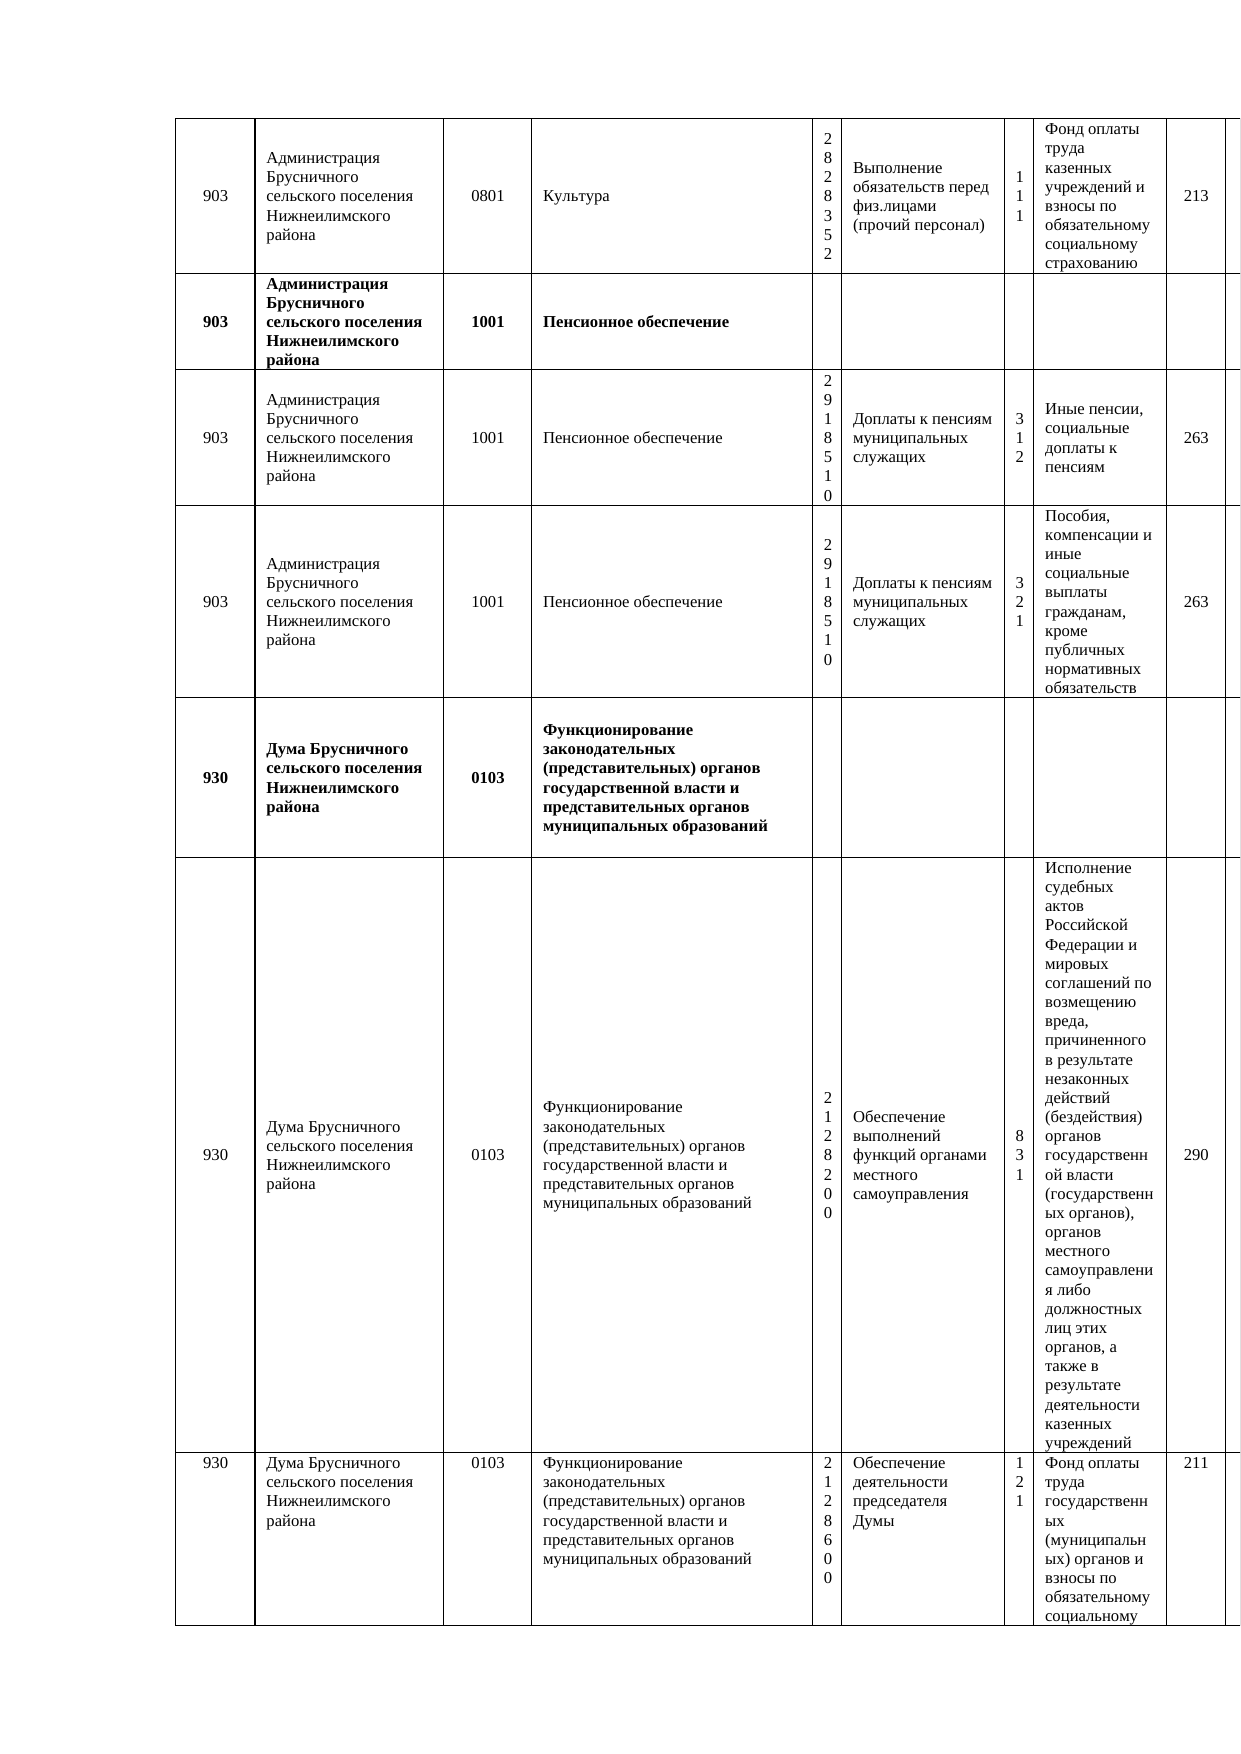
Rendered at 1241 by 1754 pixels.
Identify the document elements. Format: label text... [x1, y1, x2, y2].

table_cell Доплаты к пенсиям муниципальных служащих [842, 506, 1004, 697]
table_cell 903 [176, 274, 254, 369]
table_cell Функционирование законодательных (представительных) органов государственной власти и представительных органов муниципальных образований [532, 698, 812, 857]
table_cell 903 [176, 506, 254, 697]
table_cell 930 [176, 1453, 254, 1625]
table_cell Иные пенсии, социальные доплаты к пенсиям [1034, 370, 1166, 504]
table_cell 251,3 [1226, 1453, 1240, 1625]
table_cell 321 [1005, 506, 1033, 697]
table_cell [1034, 119, 1166, 272]
table_cell 39,1 [1226, 506, 1240, 697]
table_cell [813, 698, 841, 857]
table_cell Дума Брусничного сельского поселения Нижнеилимского района [256, 698, 443, 857]
table_cell Администрация Брусничного сельского поселения Нижнеилимского района [256, 274, 443, 369]
table_cell 903 [176, 119, 254, 272]
table_cell 930 [176, 858, 254, 1452]
table_cell Функционирование законодательных (представительных) органов государственной власти и представительных органов муниципальных образований [532, 858, 812, 1452]
table_cell 290 [1167, 858, 1225, 1452]
table_cell Обеспечение выполнений функций органами местного самоуправления [842, 858, 1004, 1452]
table_cell 1001 [444, 506, 531, 697]
table_cell 312 [1005, 370, 1033, 504]
table_cell 121 [1005, 1453, 1033, 1625]
table_cell 1001 [444, 274, 531, 369]
table_cell [1167, 698, 1225, 857]
table_cell [1034, 698, 1166, 857]
table_cell 263 [1167, 370, 1225, 504]
table_cell [1034, 274, 1166, 369]
table_cell 930 [176, 698, 254, 857]
table_cell [842, 698, 1004, 857]
table_cell 0,5 [1226, 858, 1240, 1452]
table_cell 263 [1167, 506, 1225, 697]
table_cell Пенсионное обеспечение [532, 506, 812, 697]
table_cell 2828352 [813, 119, 841, 272]
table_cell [256, 1453, 443, 1625]
table_cell Культура [532, 119, 812, 272]
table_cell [1034, 1453, 1166, 1625]
table_cell 0103 [444, 698, 531, 857]
table_cell Пособия, компенсации и иные социальные выплаты гражданам, кроме публичных нормативных обязательств [1034, 506, 1166, 697]
table_cell 903 [176, 370, 254, 504]
table_cell 120,4 [1226, 274, 1240, 369]
table_cell [842, 274, 1004, 369]
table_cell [842, 1453, 1004, 1625]
table_cell 0801 [444, 119, 531, 272]
table_cell Пенсионное обеспечение [532, 274, 812, 369]
table_cell Администрация Брусничного сельского поселения Нижнеилимского района [256, 506, 443, 697]
table_cell [813, 274, 841, 369]
table_cell 0103 [444, 858, 531, 1452]
table_cell [1167, 274, 1225, 369]
table_cell 111 [1005, 119, 1033, 272]
table_cell 81,3 [1226, 370, 1240, 504]
table_cell 213 [1167, 119, 1225, 272]
table_cell Доплаты к пенсиям муниципальных служащих [842, 370, 1004, 504]
table_cell 211 [1167, 1453, 1225, 1625]
table_cell Исполнение судебных актов Российской Федерации и мировых соглашений по возмещению вреда, причиненного в результате незаконных действий (бездействия) органов государственной власти (государственных органов), органов местного самоуправления либо должностных лиц этих органов, а также в результате деятельности казенных учреждений [1034, 858, 1166, 1452]
table_cell 1001 [444, 370, 531, 504]
table_cell 0103 [444, 1453, 531, 1625]
table_cell [1005, 698, 1033, 857]
table_cell Пенсионное обеспечение [532, 370, 812, 504]
table_cell 2128200 [813, 858, 841, 1452]
table_cell 327,6 [1226, 698, 1240, 857]
table_cell 2128600 [813, 1453, 841, 1625]
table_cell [532, 1453, 812, 1625]
table_cell 37,7 [1226, 119, 1240, 272]
table_cell Администрация Брусничного сельского поселения Нижнеилимского района [256, 370, 443, 504]
table_cell 2918510 [813, 506, 841, 697]
table_cell 2918510 [813, 370, 841, 504]
table_cell [1005, 274, 1033, 369]
table_cell Дума Брусничного сельского поселения Нижнеилимского района [256, 858, 443, 1452]
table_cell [256, 119, 443, 272]
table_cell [842, 119, 1004, 272]
table_cell 831 [1005, 858, 1033, 1452]
